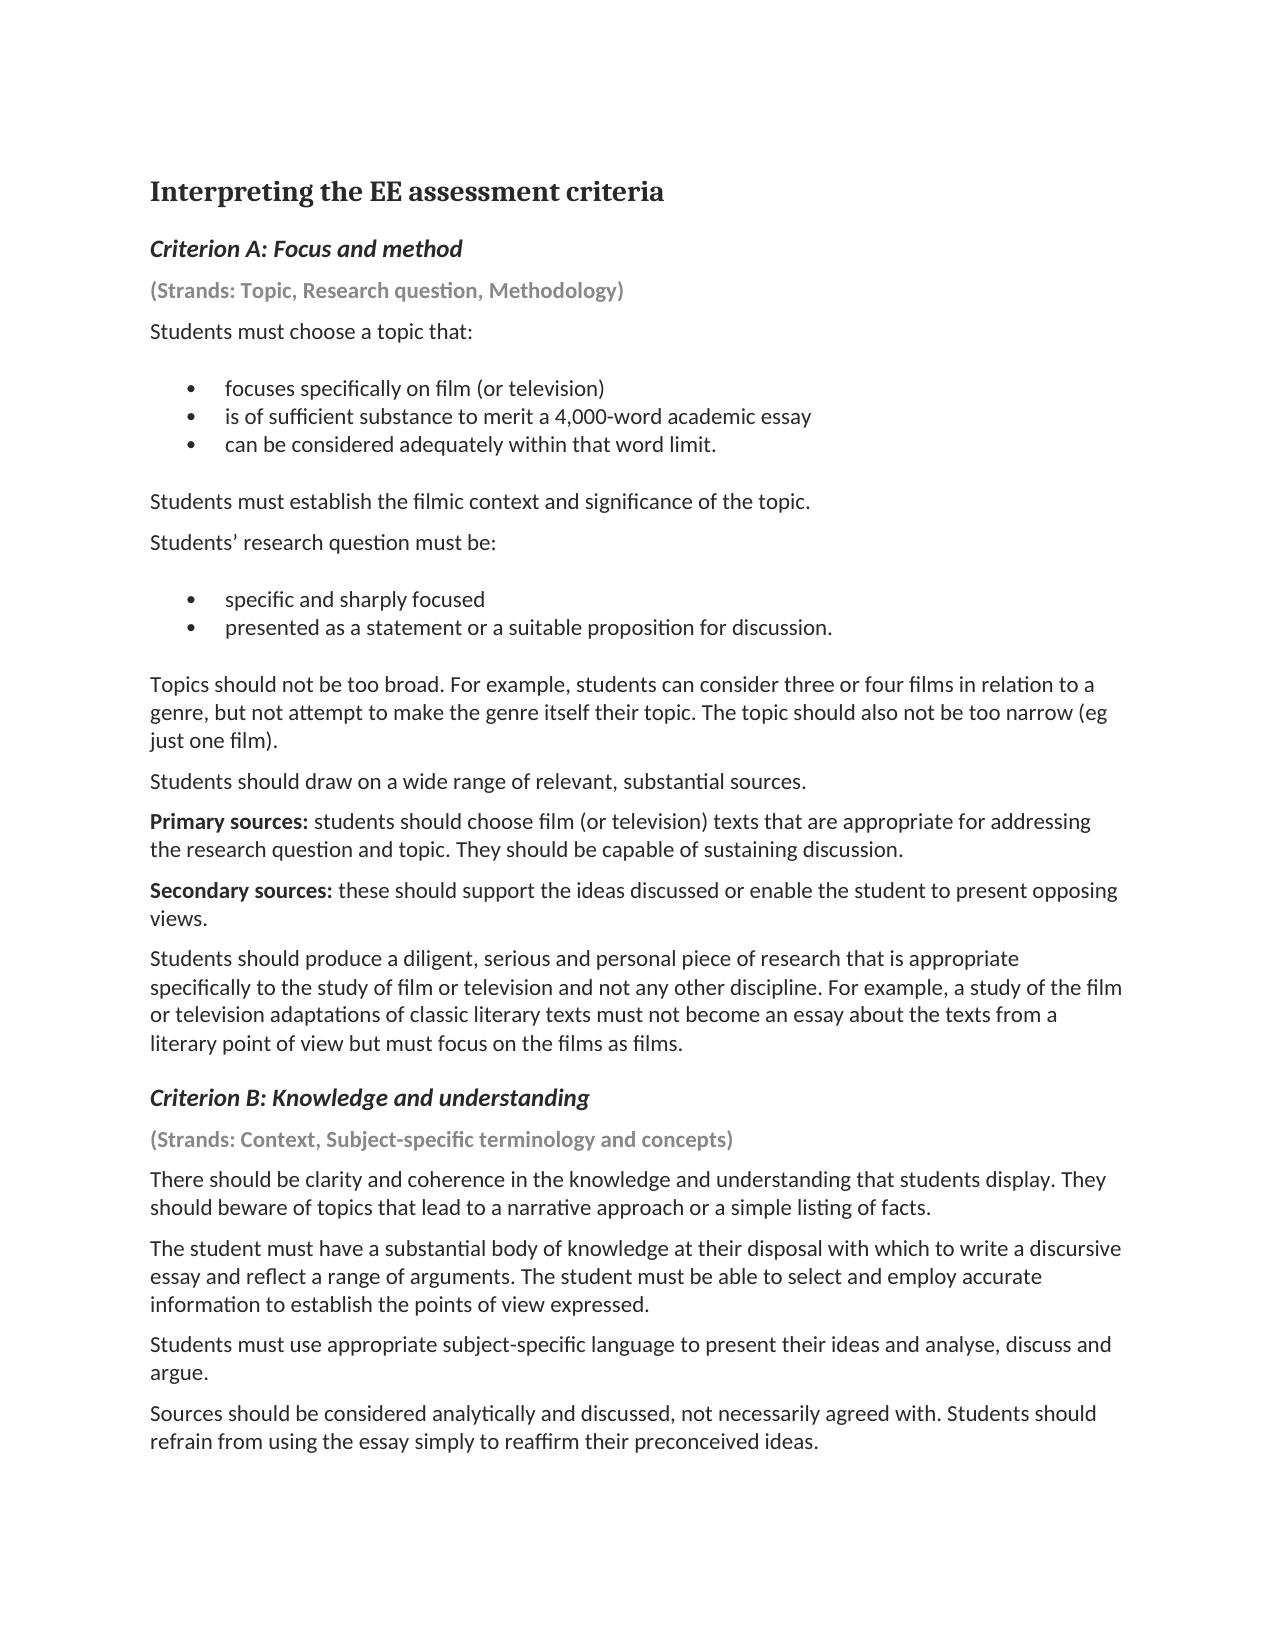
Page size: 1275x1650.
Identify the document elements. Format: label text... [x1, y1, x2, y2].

list presented as a statement or a suitable proposition for discussion. [187, 613, 1125, 641]
list is of sufficient substance to merit a 4,000-word academic essay [187, 402, 1125, 430]
text Primary sources: students should choose film (or television) texts that are appropriate for addressing the research question and topic. They should be capable of sustaining discussion. [150, 807, 1125, 863]
subtitle Criterion B: Knowledge and understanding [150, 1082, 1125, 1112]
subtitle Criterion A: Focus and method [150, 233, 1125, 264]
text Students must choose a topic that: [150, 317, 1125, 345]
list specific and sharply focused [187, 585, 1125, 613]
text The student must have a substantial body of knowledge at their disposal with which to write a discursive essay and reflect a range of arguments. The student must be able to select and employ accurate information to establish the points of view expressed. [150, 1234, 1125, 1318]
text Sources should be considered analytically and discussed, not necessarily agreed with. Students should refrain from using the essay simply to reaffirm their preconceived ideas. [150, 1399, 1125, 1455]
subtitle Interpreting the EE assessment criteria [150, 175, 1125, 208]
text There should be clarity and coherence in the knowledge and understanding that students display. They should beware of topics that lead to a narrative approach or a simple listing of facts. [150, 1165, 1125, 1221]
text Topics should not be too broad. For example, students can consider three or four films in relation to a genre, but not attempt to make the genre itself their topic. The topic should also not be too narrow (eg just one film). [150, 670, 1125, 754]
text Students’ research question must be: [150, 528, 1125, 556]
text Students should draw on a wide range of relevant, substantial sources. [150, 767, 1125, 795]
text Students should produce a diligent, serious and personal piece of research that is appropriate specifically to the study of film or television and not any other discipline. For example, a study of the film or television adaptations of classic literary texts must not become an essay about the texts from a literary point of view but must focus on the films as films. [150, 944, 1125, 1057]
list can be considered adequately within that word limit. [187, 430, 1125, 458]
text Secondary sources: these should support the ideas discussed or enable the student to present opposing views. [150, 876, 1125, 932]
text Students must use appropriate subject-specific language to present their ideas and analyse, discuss and argue. [150, 1330, 1125, 1386]
list focuses specifically on film (or television) [187, 374, 1125, 402]
text (Strands: Context, Subject-specific terminology and concepts) [150, 1125, 1125, 1153]
text Students must establish the filmic context and significance of the topic. [150, 487, 1125, 516]
text (Strands: Topic, Research question, Methodology) [150, 277, 1125, 304]
